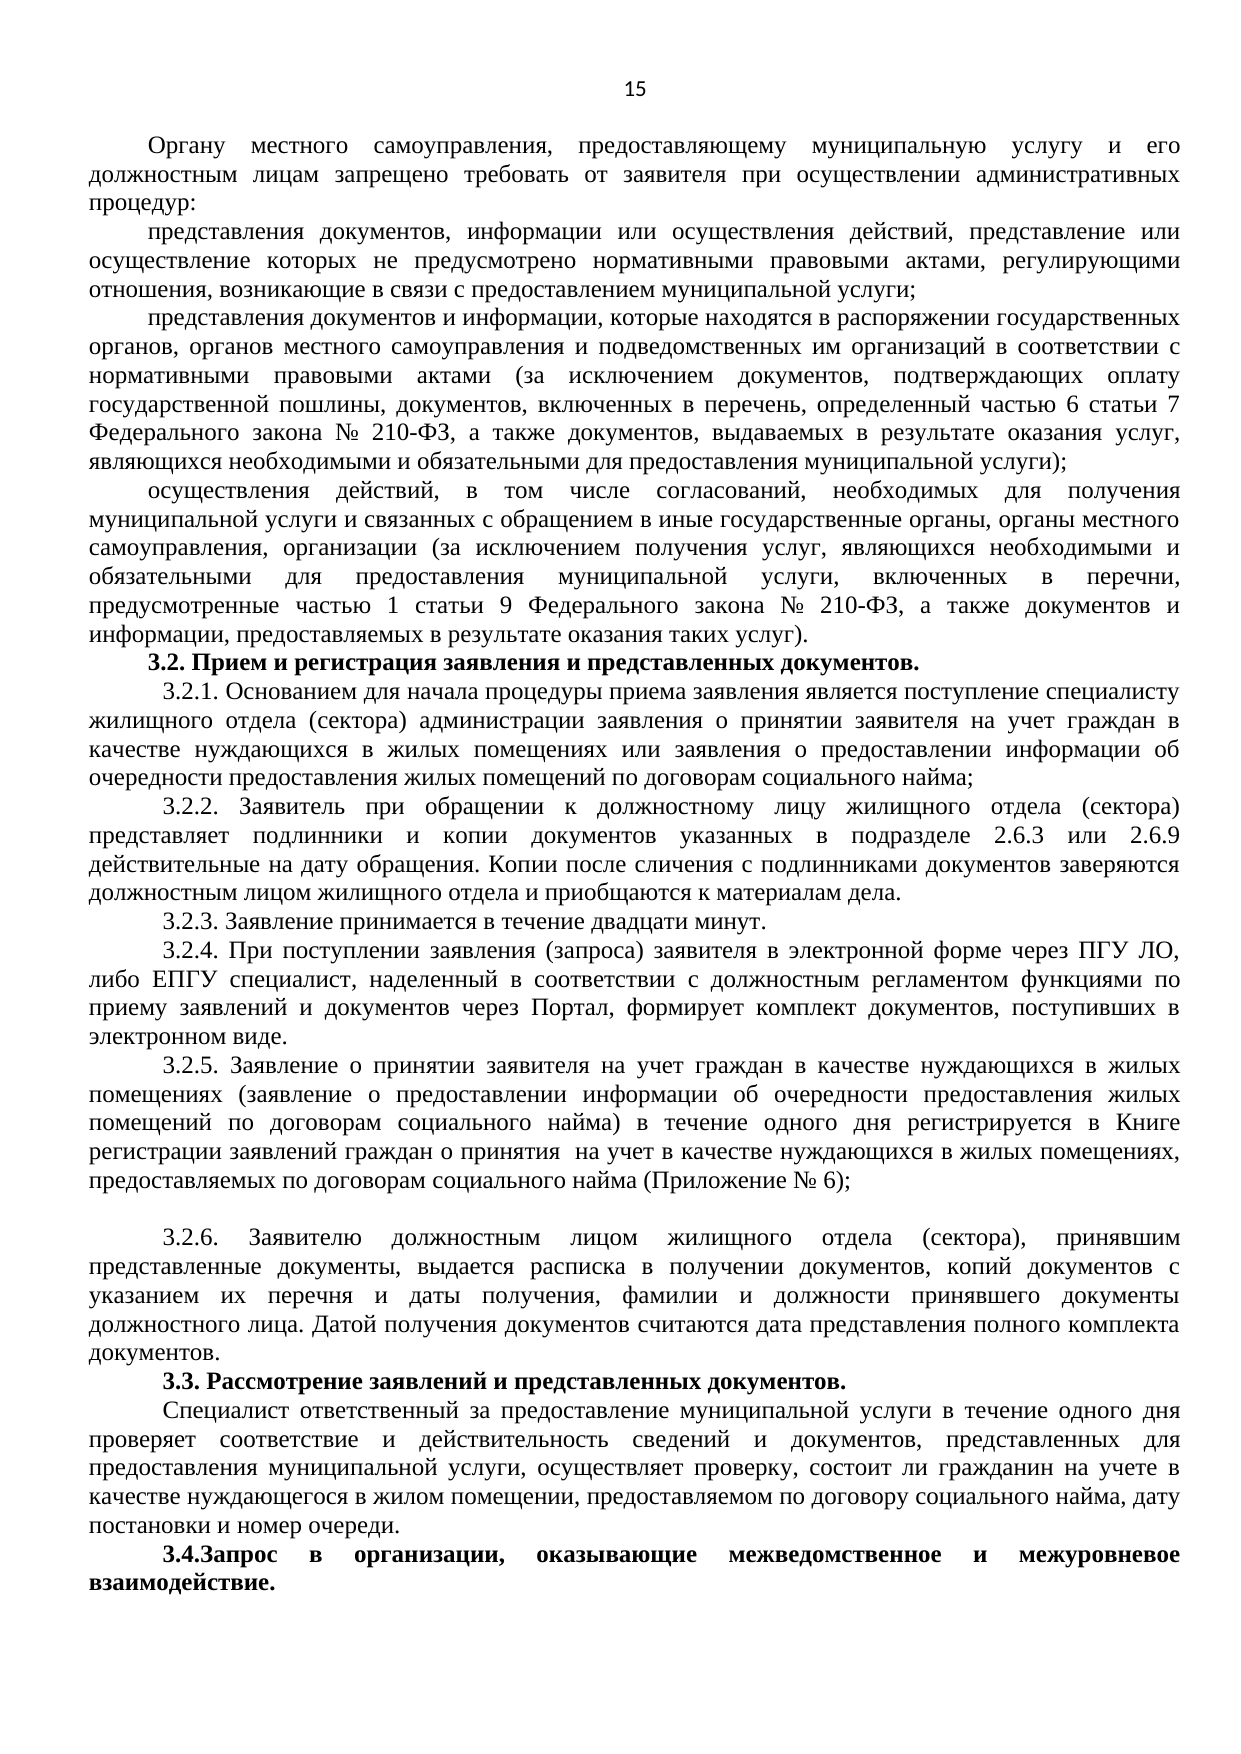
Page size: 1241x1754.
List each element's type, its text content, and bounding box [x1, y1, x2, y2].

text 3.2.6. Заявителю должностным лицом жилищного отдела (сектора), принявшим представленные документы, выдается расписка в получении документов, копий документов с указанием их перечня и даты получения, фамилии и должности принявшего документы должностного лица. Датой получения документов считаются дата представления полного комплекта документов. [89, 1222, 1181, 1366]
text 3.4.Запрос в организации, оказывающие межведомственное и межуровневое взаимодействие. [89, 1539, 1181, 1596]
text 3.2.1. Основанием для начала процедуры приема заявления является поступление специалисту жилищного отдела (сектора) администрации заявления о принятии заявителя на учет граждан в качестве нуждающихся в жилых помещениях или заявления о предоставлении информации об очередности предоставления жилых помещений по договорам социального найма; [89, 676, 1181, 791]
text 3.2.4. При поступлении заявления (запроса) заявителя в электронной форме через ПГУ ЛО, либо ЕПГУ специалист, наделенный в соответствии с должностным регламентом функциями по приему заявлений и документов через Портал, формирует комплект документов, поступивших в электронном виде. [89, 935, 1181, 1050]
text представления документов и информации, которые находятся в распоряжении государственных органов, органов местного самоуправления и подведомственных им организаций в соответствии с нормативными правовыми актами (за исключением документов, подтверждающих оплату государственной пошлины, документов, включенных в перечень, определенный частью 6 статьи 7 Федерального закона № 210-ФЗ, а также документов, выдаваемых в результате оказания услуг, являющихся необходимыми и обязательными для предоставления муниципальной услуги); [89, 302, 1181, 475]
text представления документов, информации или осуществления действий, представление или осуществление которых не предусмотрено нормативными правовыми актами, регулирующими отношения, возникающие в связи с предоставлением муниципальной услуги; [89, 216, 1181, 302]
text 3.2.5. Заявление о принятии заявителя на учет граждан в качестве нуждающихся в жилых помещениях (заявление о предоставлении информации об очередности предоставления жилых помещений по договорам социального найма) в течение одного дня регистрируется в Книге регистрации заявлений граждан о принятия на учет в качестве нуждающихся в жилых помещениях, предоставляемых по договорам социального найма (Приложение № 6); [89, 1050, 1181, 1194]
text Специалист ответственный за предоставление муниципальной услуги в течение одного дня проверяет соответствие и действительность сведений и документов, представленных для предоставления муниципальной услуги, осуществляет проверку, состоит ли гражданин на учете в качестве нуждающегося в жилом помещении, предоставляемом по договору социального найма, дату постановки и номер очереди. [89, 1395, 1181, 1539]
text Органу местного самоуправления, предоставляющему муниципальную услугу и его должностным лицам запрещено требовать от заявителя при осуществлении административных процедур: [89, 130, 1181, 216]
text 3.2.3. Заявление принимается в течение двадцати минут. [89, 906, 1181, 935]
text 3.2.2. Заявитель при обращении к должностному лицу жилищного отдела (сектора) представляет подлинники и копии документов указанных в подразделе 2.6.3 или 2.6.9 действительные на дату обращения. Копии после сличения с подлинниками документов заверяются должностным лицом жилищного отдела и приобщаются к материалам дела. [89, 791, 1181, 906]
text 3.2. Прием и регистрация заявления и представленных документов. [89, 647, 1181, 676]
text 3.3. Рассмотрение заявлений и представленных документов. [89, 1366, 1181, 1395]
text осуществления действий, в том числе согласований, необходимых для получения муниципальной услуги и связанных с обращением в иные государственные органы, органы местного самоуправления, организации (за исключением получения услуг, являющихся необходимыми и обязательными для предоставления муниципальной услуги, включенных в перечни, предусмотренные частью 1 статьи 9 Федерального закона № 210-ФЗ, а также документов и информации, предоставляемых в результате оказания таких услуг). [89, 475, 1181, 647]
